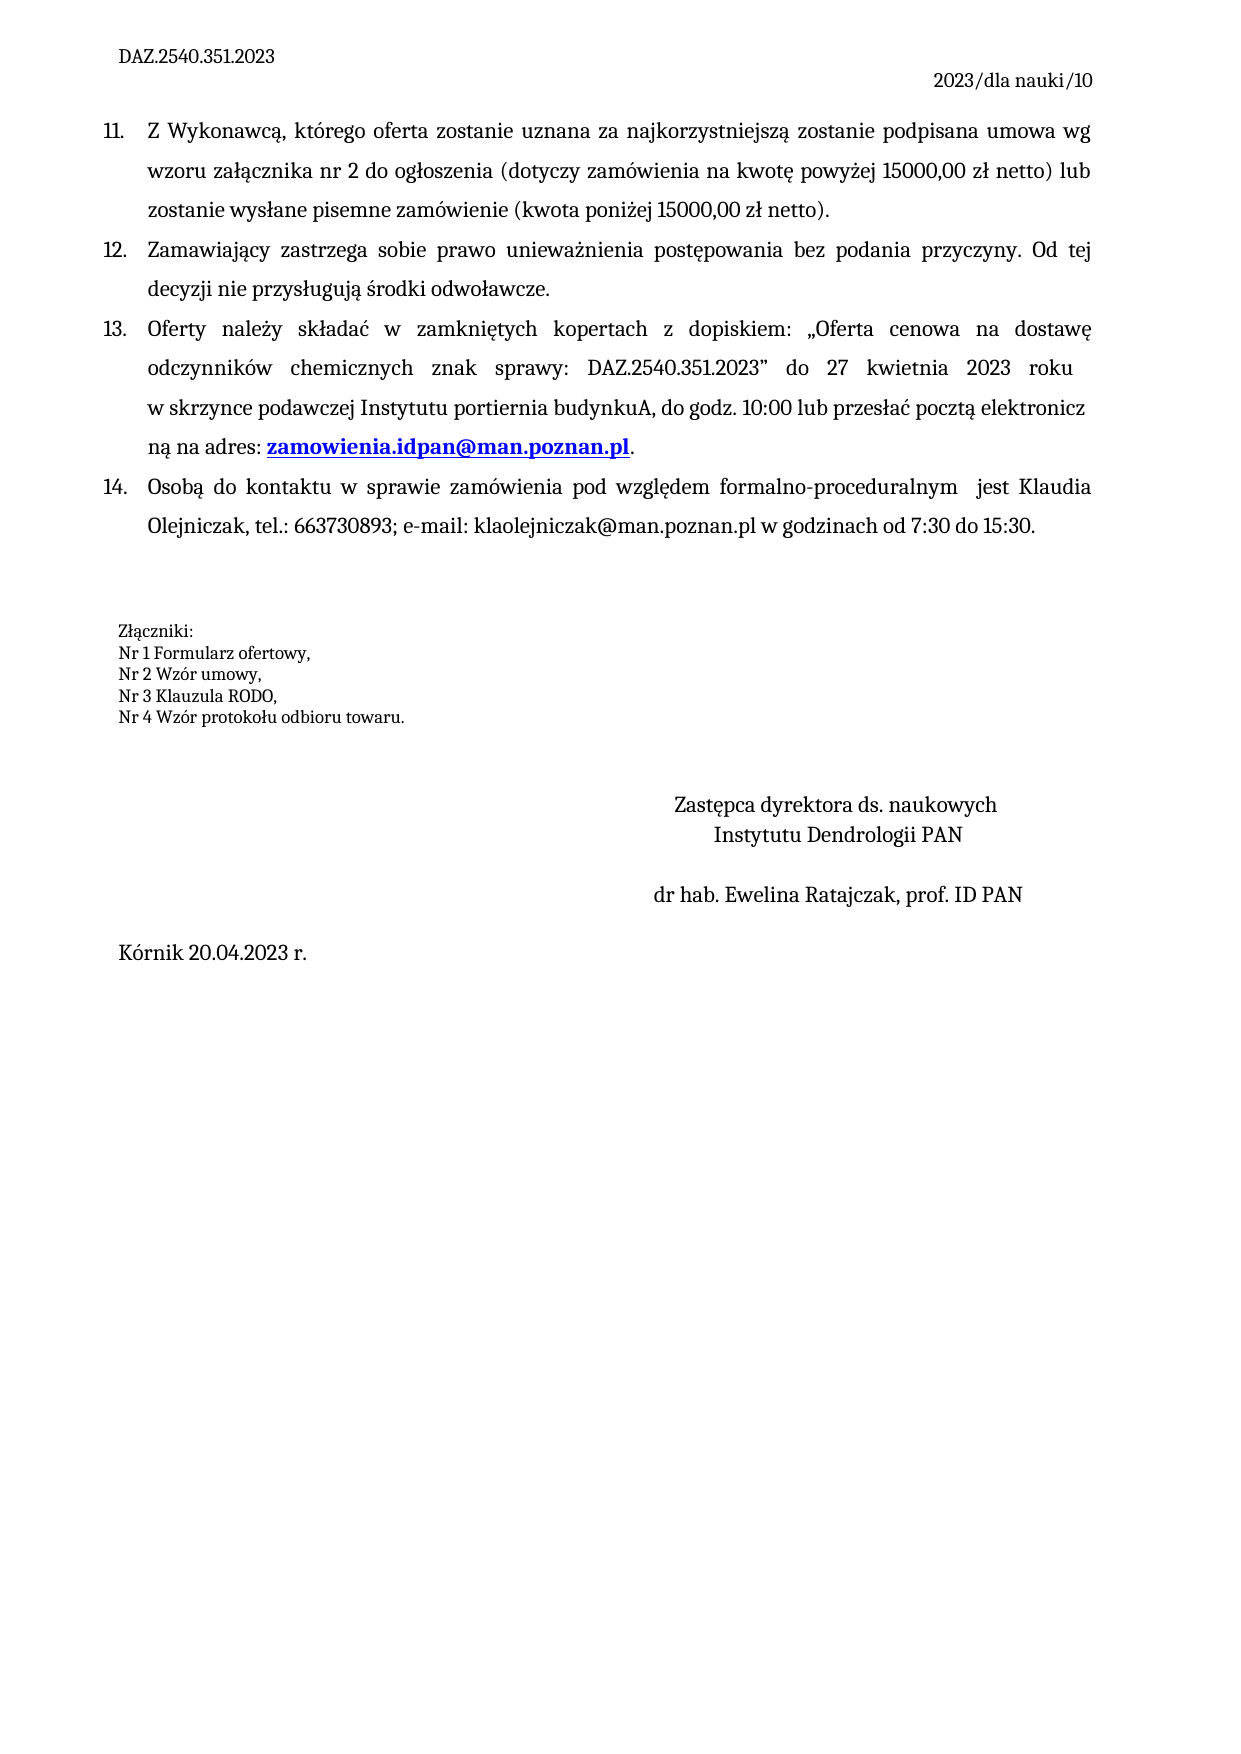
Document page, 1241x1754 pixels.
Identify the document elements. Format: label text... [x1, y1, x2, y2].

list Osobą do kontaktu w sprawie zamówienia pod względem formalno-proceduralnym jest Klaudia Olejniczak, tel.: 663730893; e-mail: klaolejniczak@man.poznan.pl w godzinach od 7:30 do 15:30. [103, 473, 1093, 539]
text Nr 2 Wzór umowy, [118, 664, 1093, 685]
text Złączniki: [118, 621, 1093, 642]
text Kórnik 20.04.2023 r. [118, 939, 1093, 966]
text Nr 3 Klauzula RODO, [118, 685, 1093, 707]
list Z Wykonawcą, którego oferta zostanie uznana za najkorzystniejszą zostanie podpisana umowa wg wzoru załącznika nr 2 do ogłoszenia (dotyczy zamówienia na kwotę powyżej 15000,00 zł netto) lub zostanie wysłane pisemne zamówienie (kwota poniżej 15000,00 zł netto). [103, 118, 1093, 223]
list Zamawiający zastrzega sobie prawo unieważnienia postępowania bez podania przyczyny. Od tej decyzji nie przysługują środki odwoławcze. [103, 237, 1093, 302]
text Nr 4 Wzór protokołu odbioru towaru. [118, 707, 1093, 728]
list Oferty należy składać w zamkniętych kopertach z dopiskiem: „Oferta cenowa na dostawę odczynników chemicznych znak sprawy: DAZ.2540.351.2023” do 27 kwietnia 2023 roku w skrzynce podawczej Instytutu portiernia budynkuA, do godz. 10:00 lub przesłać pocztą elektroniczną na adres: zamowienia.idpan@man.poznan.pl. [103, 316, 1093, 460]
text Nr 1 Formularz ofertowy, [118, 642, 1093, 664]
